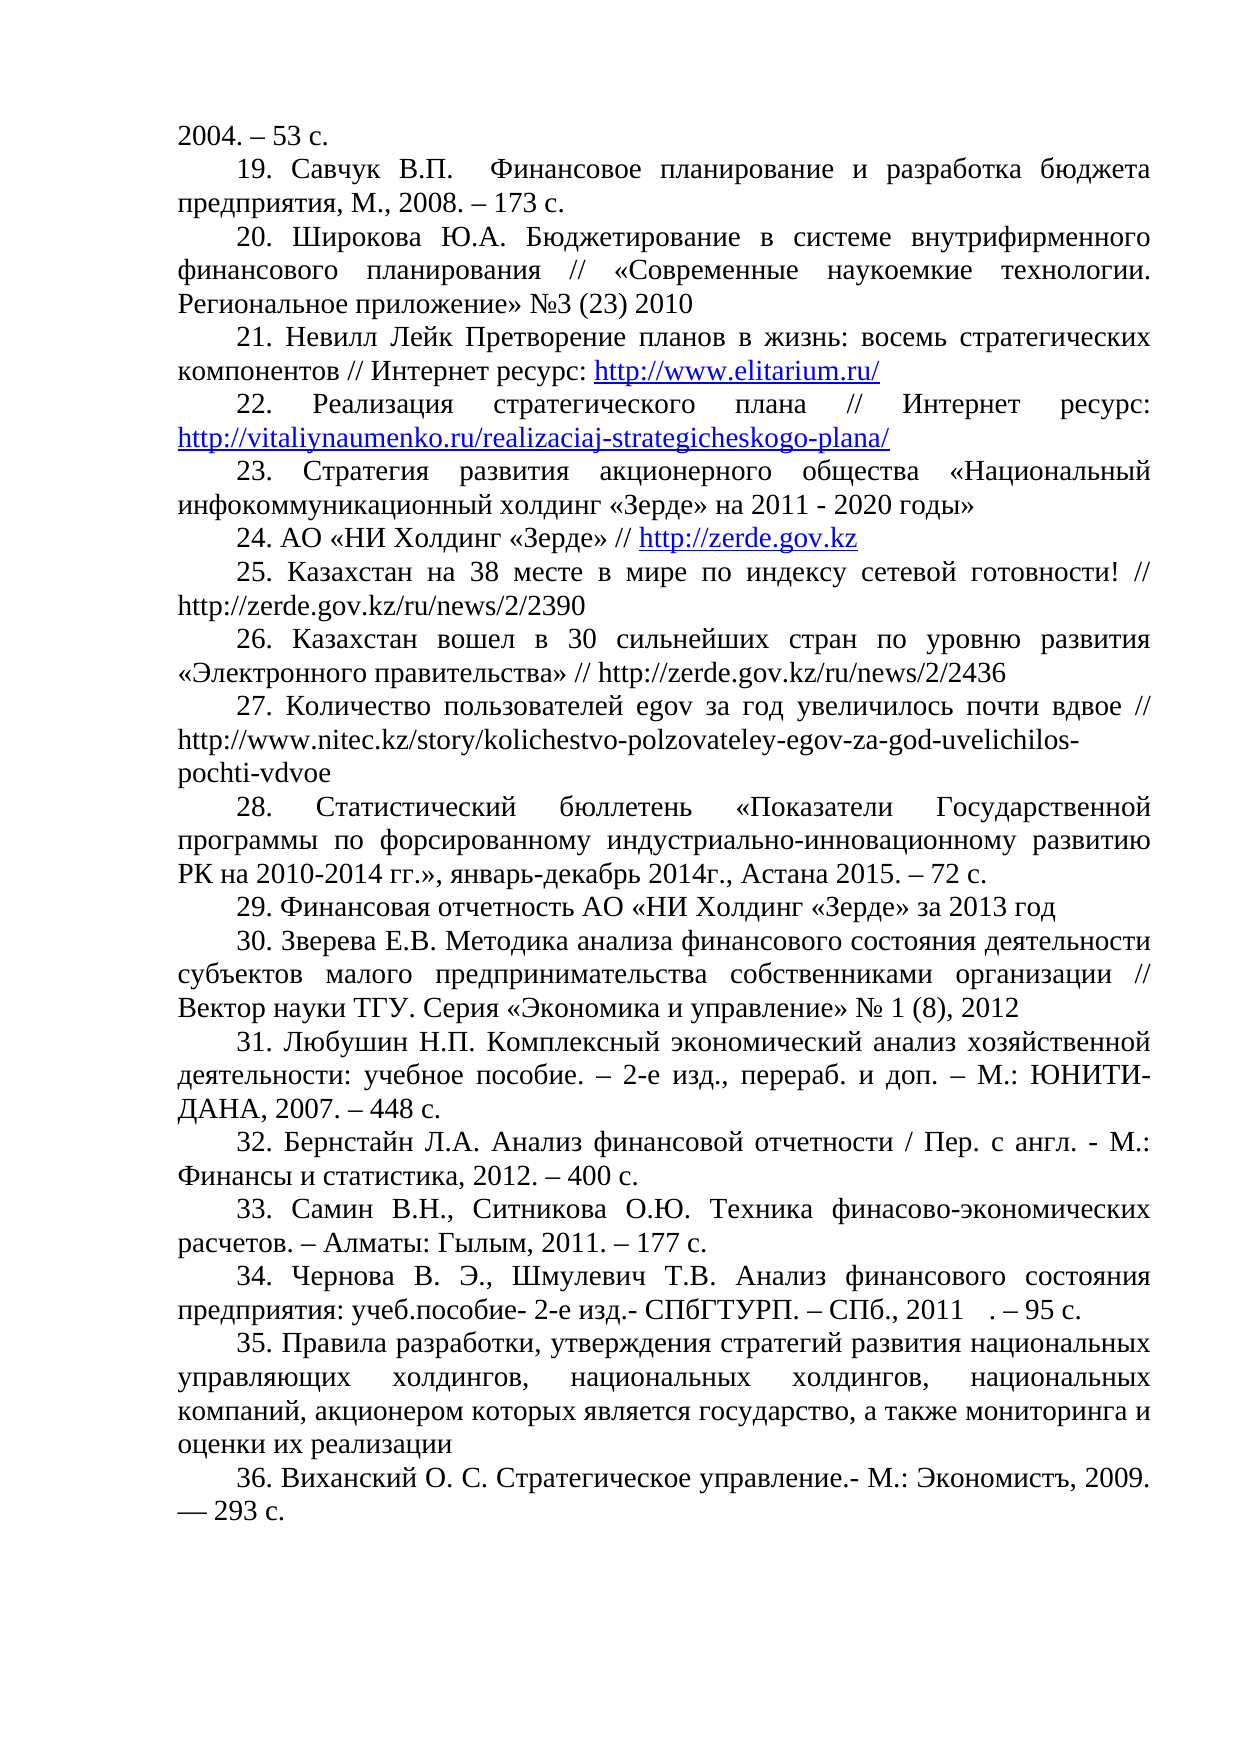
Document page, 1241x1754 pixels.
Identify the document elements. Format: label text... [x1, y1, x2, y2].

text 25. Казахстан на 38 месте в мире по индексу сетевой готовности! // http://zerde.gov.kz/ru/news/2/2390 [177, 554, 1152, 621]
text 23. Стратегия развития акционерного общества «Национальный инфокоммуникационный холдинг «Зерде» на 2011 - 2020 годы» [177, 453, 1152, 521]
text 19. Савчук В.П. Финансовое планирование и разработка бюджета предприятия, М., 2008. – 173 с. [177, 152, 1152, 219]
text 20. Широкова Ю.А. Бюджетирование в системе внутрифирменного финансового планирования // «Современные наукоемкие технологии. Региональное приложение» №3 (23) 2010 [177, 219, 1152, 319]
text 36. Виханский О. С. Стратегическое управление.- М.: Экономистъ, 2009. — 293 с. [177, 1460, 1152, 1527]
text 27. Количество пользователей egov за год увеличилось почти вдвое // http://www.nitec.kz/story/kolichestvo-polzovateley-egov-za-god-uvelichilos-pochti-vdvoe [177, 688, 1152, 789]
text 26. Казахстан вошел в 30 сильнейших стран по уровню развития «Электронного правительства» // http://zerde.gov.kz/ru/news/2/2436 [177, 621, 1152, 688]
text 22. Реализация стратегического плана // Интернет ресурс: http://vitaliynaumenko.ru/realizaciaj-strategicheskogo-plana/ [177, 386, 1152, 453]
text 31. Любушин Н.П. Комплексный экономический анализ хозяйственной деятельности: учебное пособие. – 2-е изд., перераб. и доп. – М.: ЮНИТИ-ДАНА, 2007. – 448 с. [177, 1024, 1152, 1124]
text 21. Невилл Лейк Претворение планов в жизнь: восемь стратегических компонентов // Интернет ресурс: http://www.elitarium.ru/ [177, 319, 1152, 386]
text 24. АО «НИ Холдинг «Зерде» // http://zerde.gov.kz [177, 521, 1152, 554]
text 29. Финансовая отчетность АО «НИ Холдинг «Зерде» за 2013 год [177, 889, 1152, 923]
text 33. Самин В.Н., Ситникова О.Ю. Техника финасово-экономических расчетов. – Алматы: Гылым, 2011. – 177 с. [177, 1191, 1152, 1258]
text 32. Бернстайн Л.А. Анализ финансовой отчетности / Пер. с англ. - М.: Финансы и статистика, 2012. – 400 с. [177, 1124, 1152, 1191]
text 34. Чернова В. Э., Шмулевич Т.В. Анализ финансового состояния предприятия: учеб.пособие- 2-е изд.- СПбГТУРП. – СПб., 2011 . – 95 с. [177, 1258, 1152, 1326]
text 35. Правила разработки, утверждения стратегий развития национальных управляющих холдингов, национальных холдингов, национальных компаний, акционером которых является государство, а также мониторинга и оценки их реализации [177, 1326, 1152, 1460]
text 30. Зверева Е.В. Методика анализа финансового состояния деятельности субъектов малого предпринимательства собственниками организации // Вектор науки ТГУ. Серия «Экономика и управление» № 1 (8), 2012 [177, 923, 1152, 1024]
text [177, 118, 1152, 152]
text 28. Статистический бюллетень «Показатели Государственной программы по форсированному индустриально-инновационному развитию РК на 2010-2014 гг.», январь-декабрь 2014г., Астана 2015. – 72 с. [177, 789, 1152, 889]
